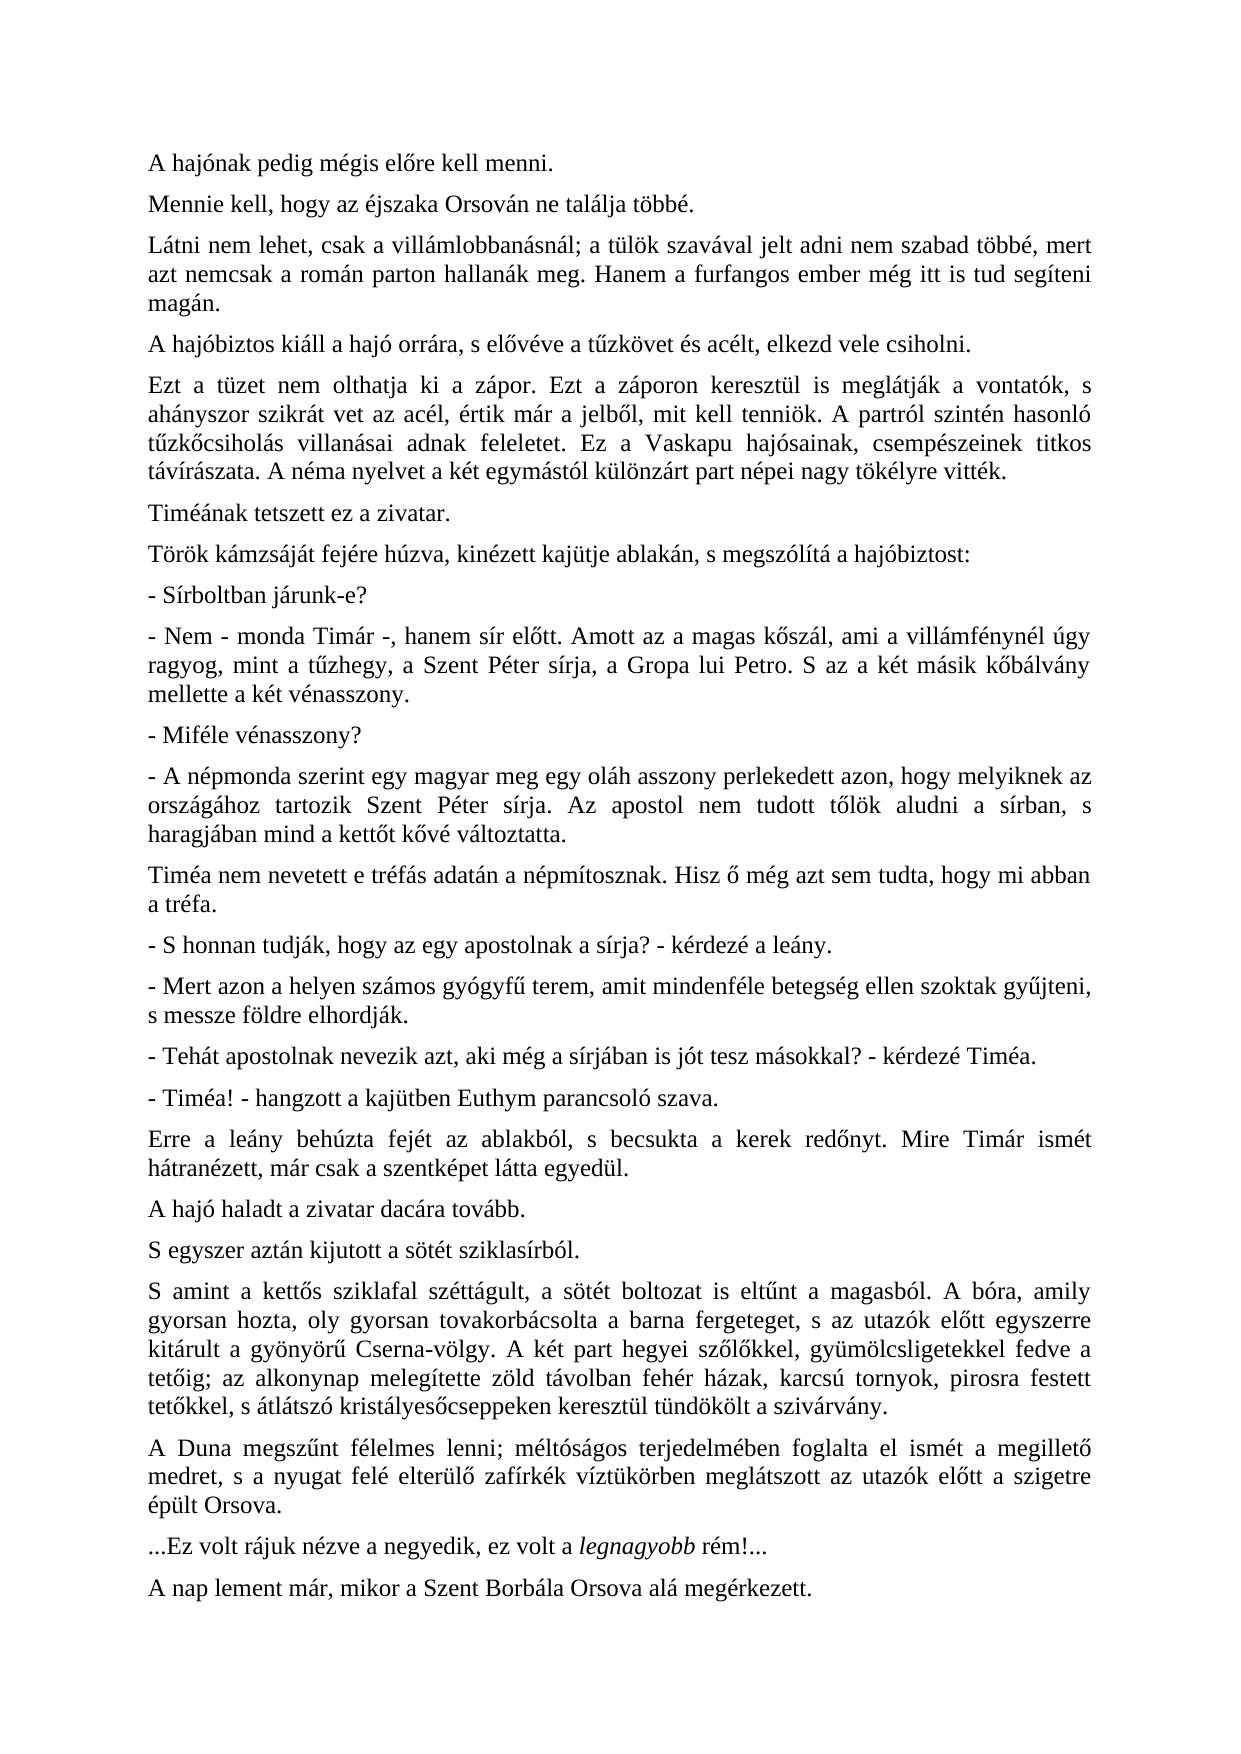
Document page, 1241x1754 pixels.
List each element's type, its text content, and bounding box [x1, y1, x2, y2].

text S amint a kettős sziklafal széttágult, a sötét boltozat is eltűnt a magasból. A bóra, amily gyorsan hozta, oly gyorsan tovakorbácsolta a barna fergeteget, s az utazók előtt egyszerre kitárult a gyönyörű Cserna-völgy. A két part hegyei szőlőkkel, gyümölcsligetekkel fedve a tetőig; az alkonynap melegítette zöld távolban fehér házak, karcsú tornyok, pirosra festett tetőkkel, s átlátszó kristályesőcseppeken keresztül tündökölt a szivárvány. [148, 1276, 1093, 1420]
text Timéa nem nevetett e tréfás adatán a népmítosznak. Hisz ő még azt sem tudta, hogy mi abban a tréfa. [148, 860, 1093, 918]
text - A népmonda szerint egy magyar meg egy oláh asszony perlekedett azon, hogy melyiknek az országához tartozik Szent Péter sírja. Az apostol nem tudott tőlök aludni a sírban, s haragjában mind a kettőt kővé változtatta. [148, 761, 1093, 848]
text A nap lement már, mikor a Szent Borbála Orsova alá megérkezett. [148, 1573, 1093, 1601]
text S egyszer aztán kijutott a sötét sziklasírból. [148, 1235, 1093, 1264]
text - Miféle vénasszony? [148, 720, 1093, 749]
text Erre a leány behúzta fejét az ablakból, s becsukta a kerek redőnyt. Mire Timár ismét hátranézett, már csak a szentképet látta egyedül. [148, 1124, 1093, 1181]
text Látni nem lehet, csak a villámlobbanásnál; a tülök szavával jelt adni nem szabad többé, mert azt nemcsak a román parton hallanák meg. Hanem a furfangos ember még itt is tud segíteni magán. [148, 230, 1093, 316]
text - Sírboltban járunk-e? [148, 580, 1093, 609]
text - S honnan tudják, hogy az egy apostolnak a sírja? - kérdezé a leány. [148, 930, 1093, 959]
text - Timéa! - hangzott a kajütben Euthym parancsoló szava. [148, 1083, 1093, 1111]
text - Tehát apostolnak nevezik azt, aki még a sírjában is jót tesz másokkal? - kérdezé Timéa. [148, 1041, 1093, 1070]
text Mennie kell, hogy az éjszaka Orsován ne találja többé. [148, 189, 1093, 218]
text - Mert azon a helyen számos gyógyfű terem, amit mindenféle betegség ellen szoktak gyűjteni, s messze földre elhordják. [148, 971, 1093, 1029]
text A hajó haladt a zivatar dacára tovább. [148, 1194, 1093, 1223]
text A Duna megszűnt félelmes lenni; méltóságos terjedelmében foglalta el ismét a megillető medret, s a nyugat felé elterülő zafírkék víztükörben meglátszott az utazók előtt a szigetre épült Orsova. [148, 1433, 1093, 1519]
text A hajóbiztos kiáll a hajó orrára, s elővéve a tűzkövet és acélt, elkezd vele csiholni. [148, 329, 1093, 358]
text - Nem - monda Timár -, hanem sír előtt. Amott az a magas kőszál, ami a villámfénynél úgy ragyog, mint a tűzhegy, a Szent Péter sírja, a Gropa lui Petro. S az a két másik kőbálvány mellette a két vénasszony. [148, 621, 1093, 708]
text ...Ez volt rájuk nézve a negyedik, ez volt a legnagyobb rém!... [148, 1531, 1093, 1560]
text Timéának tetszett ez a zivatar. [148, 498, 1093, 526]
text Ezt a tüzet nem olthatja ki a zápor. Ezt a záporon keresztül is meglátják a vontatók, s ahányszor szikrát vet az acél, értik már a jelből, mit kell tenniök. A partról szintén hasonló tűzkőcsiholás villanásai adnak feleletet. Ez a Vaskapu hajósainak, csempészeinek titkos távírászata. A néma nyelvet a két egymástól különzárt part népei nagy tökélyre vitték. [148, 370, 1093, 485]
text A hajónak pedig mégis előre kell menni. [148, 148, 1093, 176]
text Török kámzsáját fejére húzva, kinézett kajütje ablakán, s megszólítá a hajóbiztost: [148, 539, 1093, 568]
